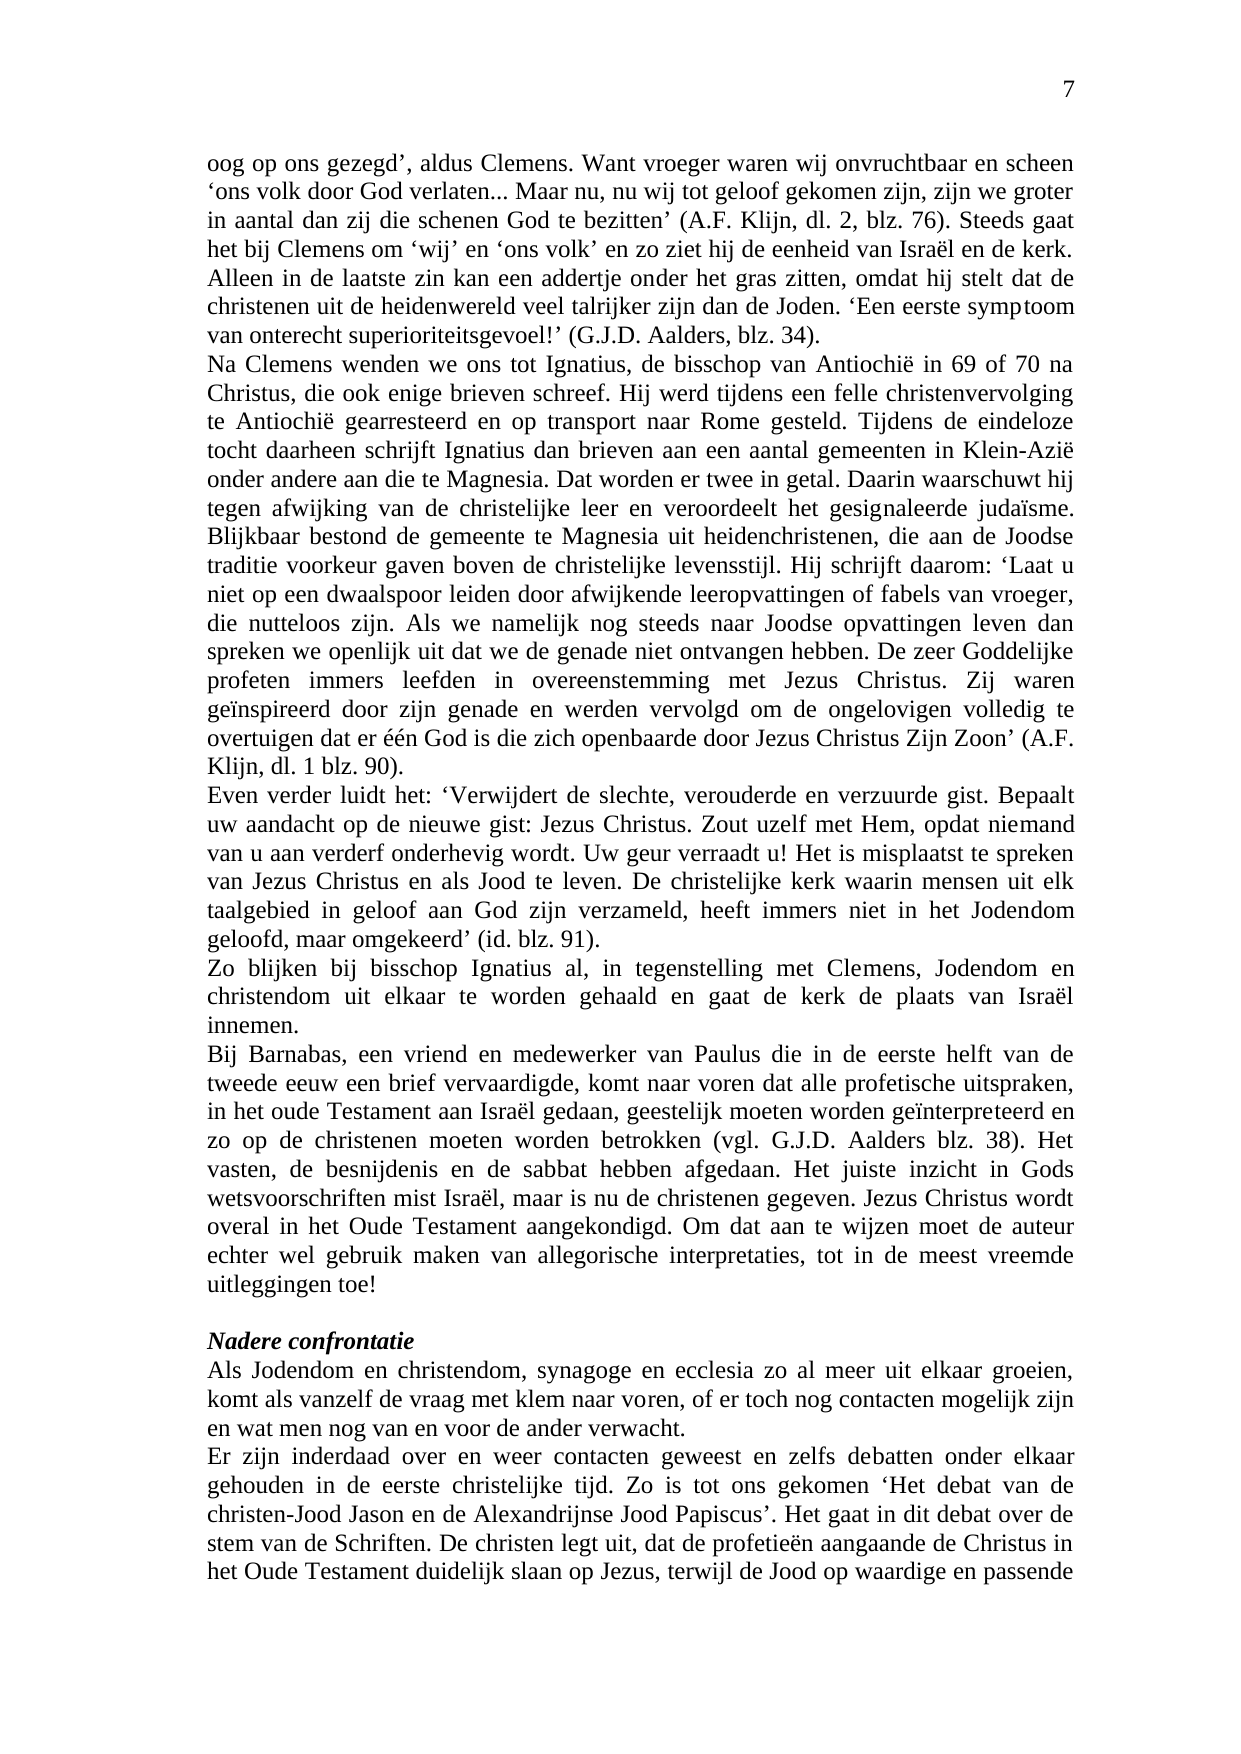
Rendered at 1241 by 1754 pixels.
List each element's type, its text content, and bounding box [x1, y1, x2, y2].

text Zo blijken bij bisschop Ignatius al, in tegenstelling met Clemens, Jodendom en christendom uit elkaar te worden gehaald en gaat de kerk de plaats van Israël innemen. [207, 953, 1075, 1039]
text Bij Barnabas, een vriend en medewerker van Paulus die in de eerste helft van de tweede eeuw een brief vervaardigde, komt naar voren dat alle profetische uitspraken, in het oude Testament aan Israël gedaan, geestelijk moeten worden geïnterpreteerd en zo op de christenen moeten worden betrokken (vgl. G.J.D. Aalders blz. 38). Het vasten, de besnijdenis en de sabbat hebben afgedaan. Het juiste inzicht in Gods wetsvoorschriften mist Israël, maar is nu de christenen gegeven. Jezus Christus wordt overal in het Oude Testament aangekondigd. Om dat aan te wijzen moet de auteur echter wel gebruik maken van allegorische interpretaties, tot in de meest vreemde uitleggingen toe! [207, 1039, 1075, 1298]
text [207, 1441, 1075, 1585]
text Nadere confrontatie [207, 1326, 1075, 1355]
text Even verder luidt het: ‘Verwijdert de slechte, verouderde en verzuurde gist. Bepaalt uw aandacht op de nieuwe gist: Jezus Christus. Zout uzelf met Hem, opdat niemand van u aan verderf onderhevig wordt. Uw geur verraadt u! Het is misplaatst te spreken van Jezus Christus en als Jood te leven. De christelijke kerk waarin mensen uit elk taalgebied in geloof aan God zijn verzameld, heeft immers niet in het Jodendom geloofd, maar omgekeerd’ (id. blz. 91). [207, 780, 1075, 953]
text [207, 148, 1075, 349]
text Als Jodendom en christendom, synagoge en ecclesia zo al meer uit elkaar groeien, komt als vanzelf de vraag met klem naar voren, of er toch nog contacten mogelijk zijn en wat men nog van en voor de ander verwacht. [207, 1355, 1075, 1441]
text Na Clemens wenden we ons tot Ignatius, de bisschop van Antiochië in 69 of 70 na Christus, die ook enige brieven schreef. Hij werd tijdens een felle christenvervolging te Antiochië gearresteerd en op transport naar Rome gesteld. Tijdens de eindeloze tocht daarheen schrijft Ignatius dan brieven aan een aantal gemeenten in Klein-Azië onder andere aan die te Magnesia. Dat worden er twee in getal. Daarin waarschuwt hij tegen afwijking van de christelijke leer en veroordeelt het gesignaleerde judaïsme. Blijkbaar bestond de gemeente te Magnesia uit heidenchristenen, die aan de Joodse traditie voorkeur gaven boven de christelijke levensstijl. Hij schrijft daarom: ‘Laat u niet op een dwaalspoor leiden door afwijkende leeropvattingen of fabels van vroeger, die nutteloos zijn. Als we namelijk nog steeds naar Joodse opvattingen leven dan spreken we openlijk uit dat we de genade niet ontvangen hebben. De zeer Goddelijke profeten immers leefden in overeenstemming met Jezus Christus. Zij waren geïnspireerd door zijn genade en werden vervolgd om de ongelovigen volledig te overtuigen dat er één God is die zich openbaarde door Jezus Christus Zijn Zoon’ (A.F. Klijn, dl. 1 blz. 90). [207, 349, 1075, 780]
